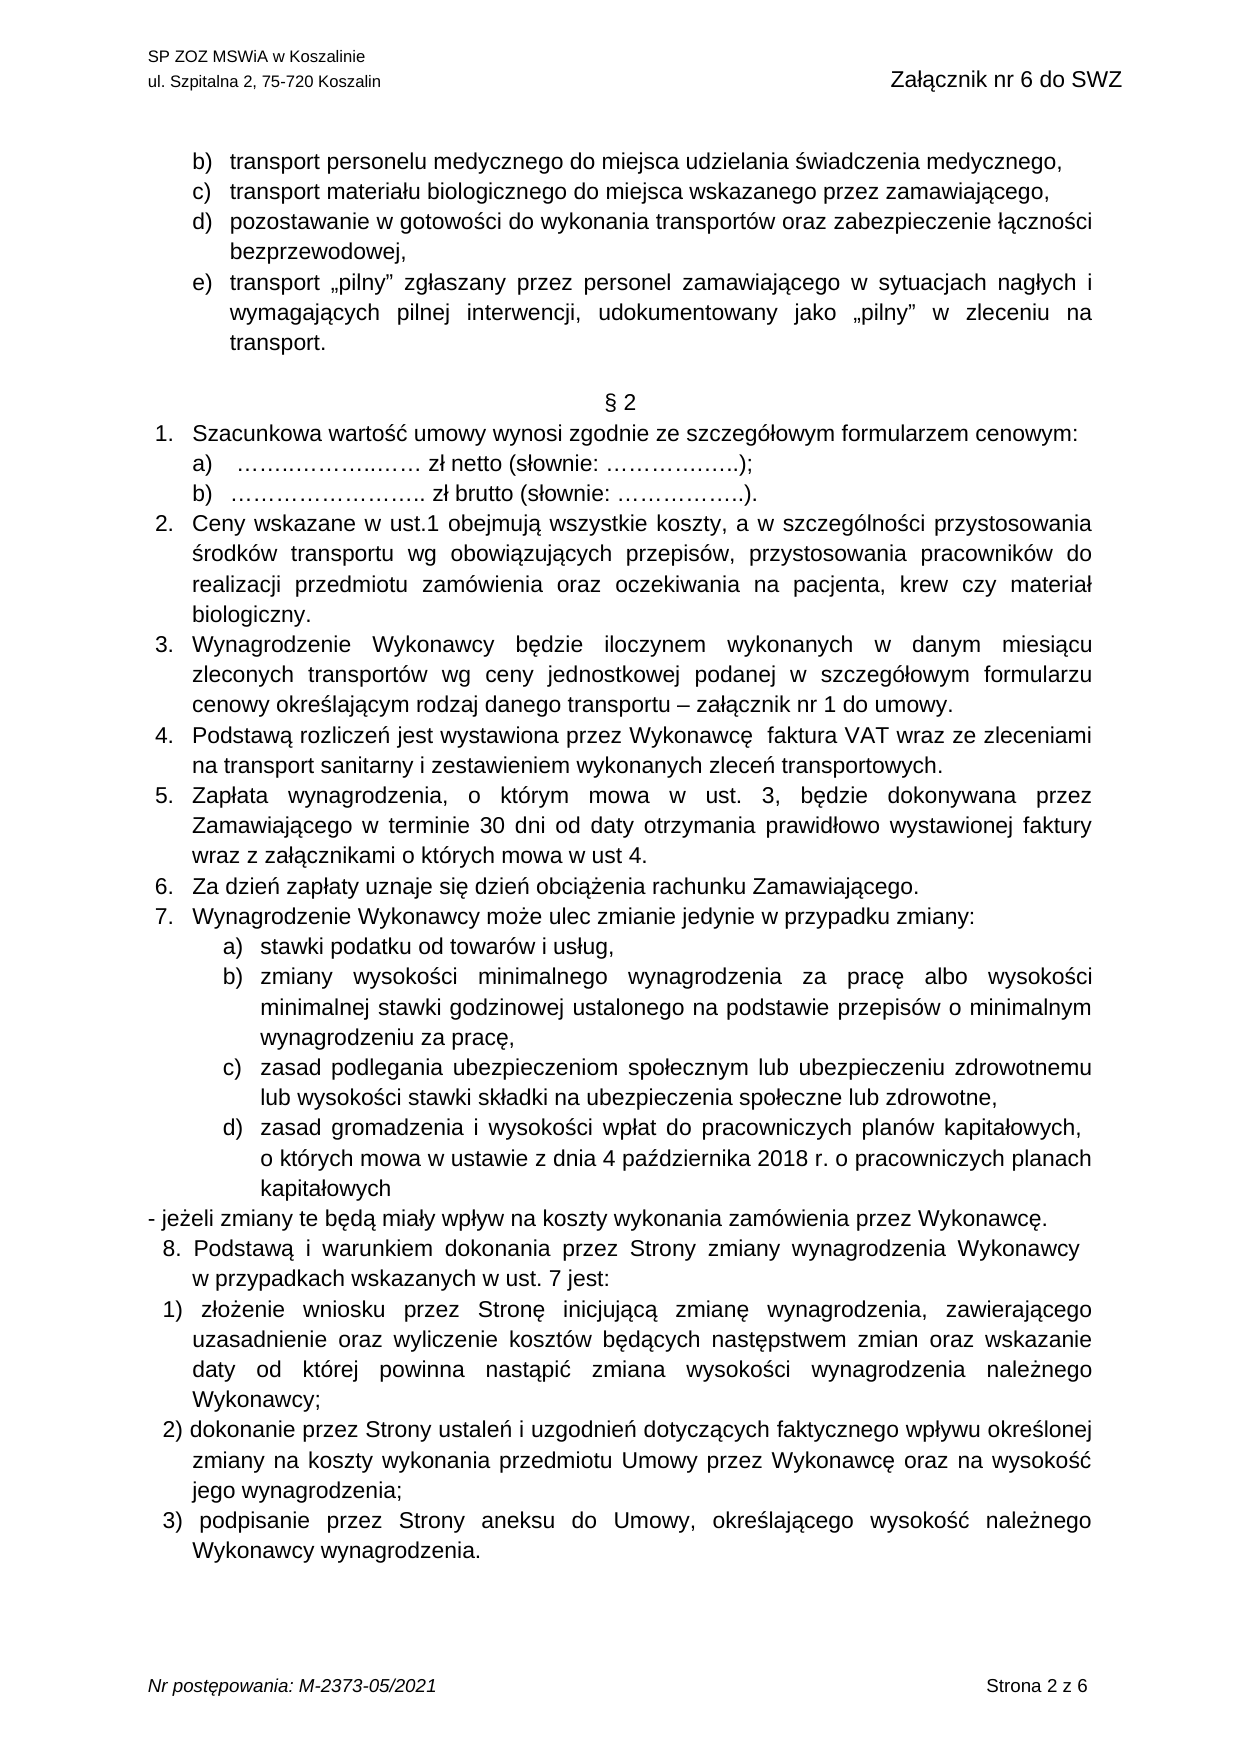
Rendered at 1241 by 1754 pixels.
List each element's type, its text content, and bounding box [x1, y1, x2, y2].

list zmiany wysokości minimalnego wynagrodzenia za pracę albo wysokości minimalnej stawki godzinowej ustalonego na podstawie przepisów o minimalnym wynagrodzeniu za pracę, [223, 963, 1093, 1050]
list zasad gromadzenia i wysokości wpłat do pracowniczych planów kapitałowych, o których mowa w ustawie z dnia 4 października 2018 r. o pracowniczych planach kapitałowych [223, 1114, 1093, 1201]
text 2) dokonanie przez Strony ustaleń i uzgodnień dotyczących faktycznego wpływu określonej zmiany na koszty wykonania przedmiotu Umowy przez Wykonawcę oraz na wysokość jego wynagrodzenia; [162, 1416, 1093, 1503]
list Szacunkowa wartość umowy wynosi zgodnie ze szczegółowym formularzem cenowym: [154, 419, 1093, 446]
text 8. Podstawą i warunkiem dokonania przez Strony zmiany wynagrodzenia Wykonawcy w przypadkach wskazanych w ust. 7 jest: [162, 1235, 1093, 1292]
list zasad podlegania ubezpieczeniom społecznym lub ubezpieczeniu zdrowotnemu lub wysokości stawki składki na ubezpieczenia społeczne lub zdrowotne, [223, 1054, 1093, 1111]
list stawki podatku od towarów i usług, [223, 933, 1093, 959]
list transport materiału biologicznego do miejsca wskazanego przez zamawiającego, [192, 178, 1093, 204]
list Wynagrodzenie Wykonawcy może ulec zmianie jedynie w przypadku zmiany: [154, 903, 1093, 929]
text 3) podpisanie przez Strony aneksu do Umowy, określającego wysokość należnego Wykonawcy wynagrodzenia. [162, 1507, 1093, 1564]
list Wynagrodzenie Wykonawcy będzie iloczynem wykonanych w danym miesiącu zleconych transportów wg ceny jednostkowej podanej w szczegółowym formularzu cenowy określającym rodzaj danego transportu – załącznik nr 1 do umowy. [155, 631, 1093, 718]
list Zapłata wynagrodzenia, o którym mowa w ust. 3, będzie dokonywana przez Zamawiającego w terminie 30 dni od daty otrzymania prawidłowo wystawionej faktury wraz z załącznikami o których mowa w ust 4. [155, 782, 1093, 869]
list transport „pilny” zgłaszany przez personel zamawiającego w sytuacjach nagłych i wymagających pilnej interwencji, udokumentowany jako „pilny” w zleceniu na transport. [192, 268, 1093, 355]
text 1) złożenie wniosku przez Stronę inicjującą zmianę wynagrodzenia, zawierającego uzasadnienie oraz wyliczenie kosztów będących następstwem zmian oraz wskazanie daty od której powinna nastąpić zmiana wysokości wynagrodzenia należnego Wykonawcy; [162, 1296, 1093, 1413]
list ……..………..…… zł netto (słownie: ………….…..); [192, 450, 1093, 476]
text - jeżeli zmiany te będą miały wpływ na koszty wykonania zamówienia przez Wykonawcę. [148, 1205, 1093, 1231]
list Podstawą rozliczeń jest wystawiona przez Wykonawcę faktura VAT wraz ze zleceniami na transport sanitarny i zestawieniem wykonanych zleceń transportowych. [155, 722, 1093, 778]
list Ceny wskazane w ust.1 obejmują wszystkie koszty, a w szczególności przystosowania środków transportu wg obowiązujących przepisów, przystosowania pracowników do realizacji przedmiotu zamówienia oraz oczekiwania na pacjenta, krew czy materiał biologiczny. [155, 510, 1093, 627]
list transport personelu medycznego do miejsca udzielania świadczenia medycznego, [192, 148, 1093, 174]
list pozostawanie w gotowości do wykonania transportów oraz zabezpieczenie łączności bezprzewodowej, [192, 208, 1093, 265]
text § 2 [148, 389, 1093, 416]
list …………………….. zł brutto (słownie: ……………..). [192, 480, 1093, 506]
list Za dzień zapłaty uznaje się dzień obciążenia rachunku Zamawiającego. [154, 873, 1093, 899]
